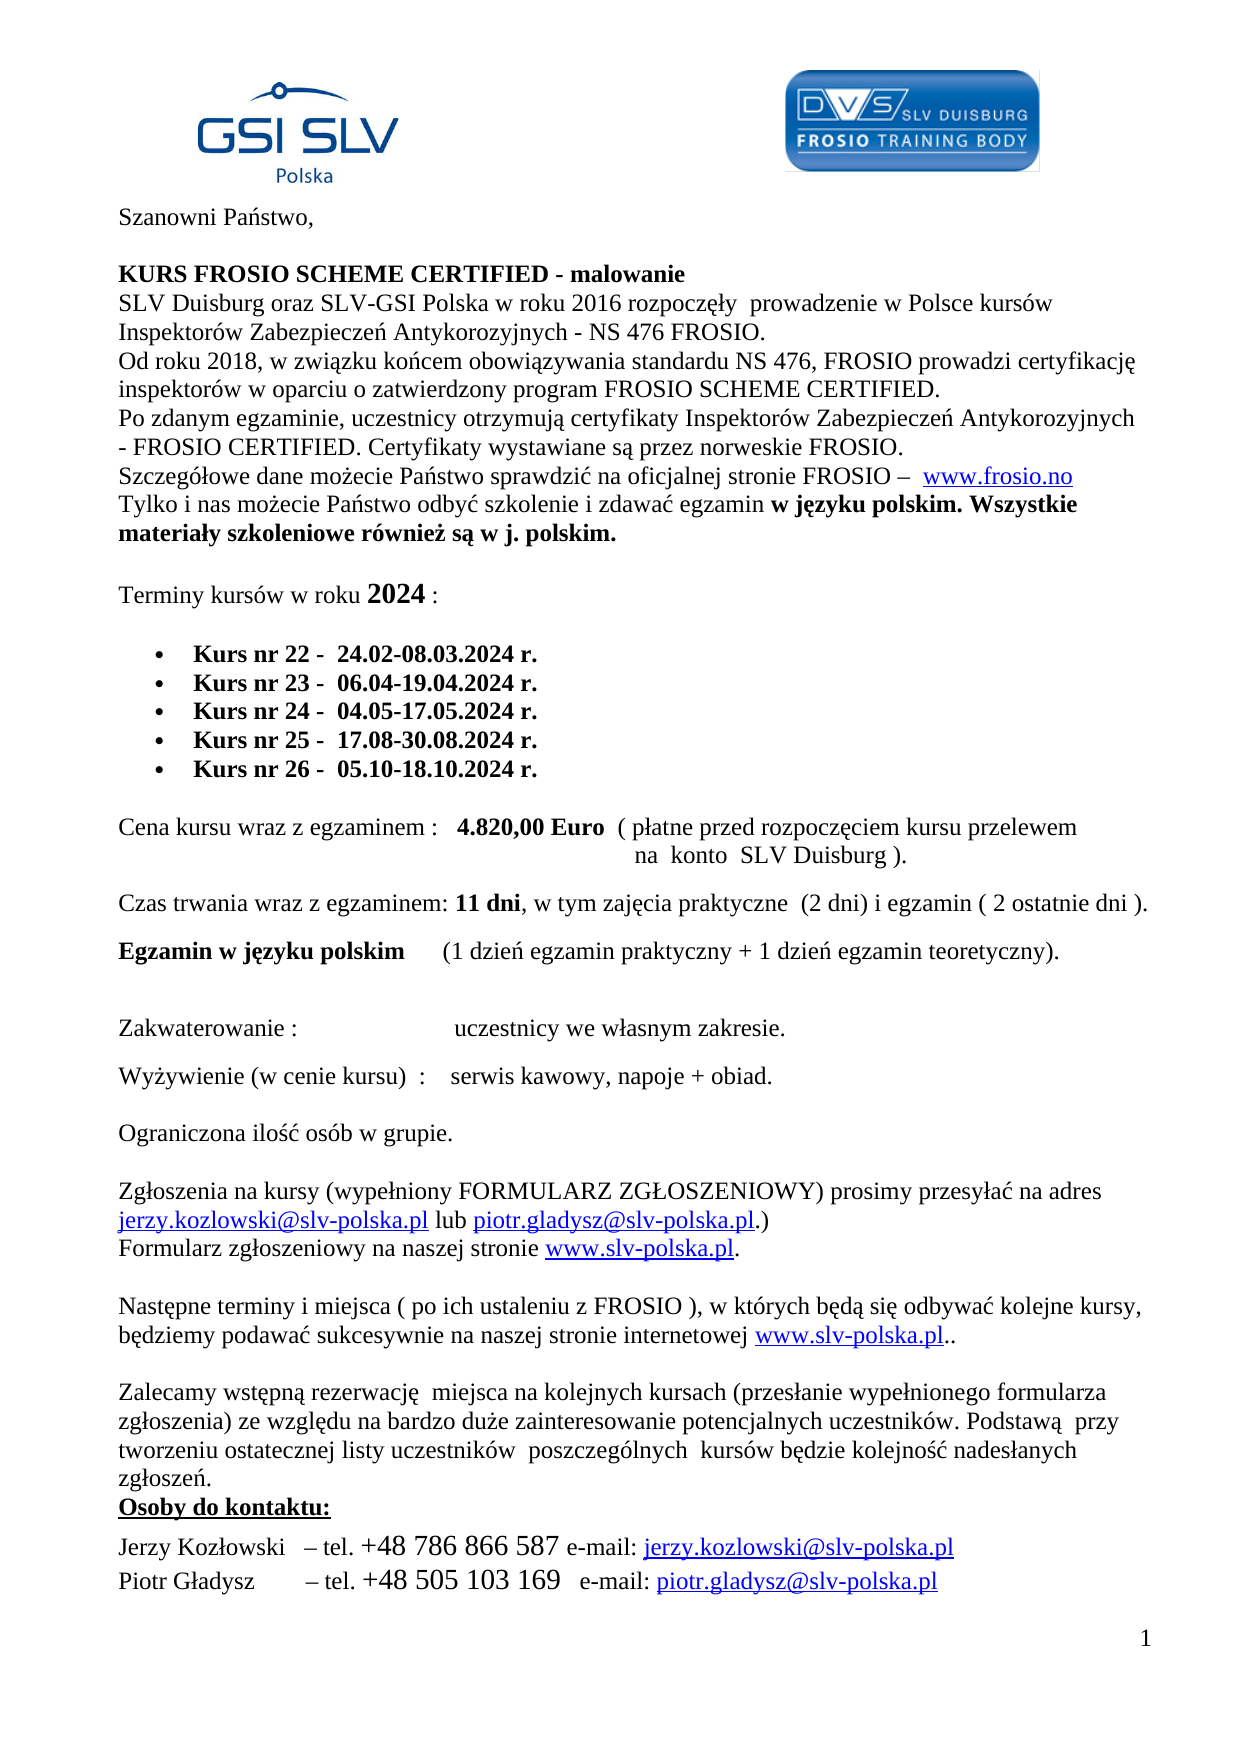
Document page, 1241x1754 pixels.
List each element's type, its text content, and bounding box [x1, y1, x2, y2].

text Zgłoszenia na kursy (wypełniony FORMULARZ ZGŁOSZENIOWY) prosimy przesyłać na adres jerzy.kozlowski@slv-polska.pl lub piotr.gladysz@slv-polska.pl.) [118, 1176, 1152, 1233]
text Po zdanym egzaminie, uczestnicy otrzymują certyfikaty Inspektorów Zabezpieczeń Antykorozyjnych [118, 403, 1152, 432]
list Kurs nr 23 - 06.04-19.04.2024 r. [156, 668, 1152, 696]
text Ograniczona ilość osób w grupie. [118, 1118, 1152, 1147]
text Osoby do kontaktu: [118, 1492, 1152, 1521]
text na konto SLV Duisburg ). [561, 841, 1152, 869]
picture [197, 82, 399, 183]
text Szczegółowe dane możecie Państwo sprawdzić na oficjalnej stronie FROSIO – www.frosio.no [118, 461, 1152, 489]
text SLV Duisburg oraz SLV-GSI Polska w roku 2016 rozpoczęły prowadzenie w Polsce kursów Inspektorów Zabezpieczeń Antykorozyjnych - NS 476 FROSIO. [118, 288, 1152, 346]
text Formularz zgłoszeniowy na naszej stronie www.slv-polska.pl. [118, 1233, 1152, 1262]
text Piotr Gładysz – tel. +48 505 103 169 e-mail: piotr.gladysz@slv-polska.pl [118, 1562, 1152, 1595]
text Czas trwania wraz z egzaminem: 11 dni, w tym zajęcia praktyczne (2 dni) i egzamin ( 2 ostatnie dni ). [118, 888, 1152, 917]
text Szanowni Państwo, [118, 202, 1152, 231]
text Zalecamy wstępną rezerwację miejsca na kolejnych kursach (przesłanie wypełnionego formularza zgłoszenia) ze względu na bardzo duże zainteresowanie potencjalnych uczestników. Podstawą przy tworzeniu ostatecznej listy uczestników poszczególnych kursów będzie kolejność nadesłanych zgłoszeń. [118, 1377, 1152, 1492]
text Zakwaterowanie : uczestnicy we własnym zakresie. [118, 1013, 1152, 1042]
picture [785, 70, 1041, 173]
list Kurs nr 22 - 24.02-08.03.2024 r. [156, 639, 1152, 668]
text Jerzy Kozłowski – tel. +48 786 866 587 e-mail: jerzy.kozlowski@slv-polska.pl [118, 1528, 1152, 1562]
text - FROSIO CERTIFIED. Certyfikaty wystawiane są przez norweskie FROSIO. [118, 432, 1152, 461]
text Cena kursu wraz z egzaminem : 4.820,00 Euro ( płatne przed rozpoczęciem kursu przelewem [118, 812, 1152, 841]
text Wyżywienie (w cenie kursu) : serwis kawowy, napoje + obiad. [118, 1042, 1152, 1118]
list Kurs nr 24 - 04.05-17.05.2024 r. [156, 696, 1152, 725]
list Kurs nr 26 - 05.10-18.10.2024 r. [156, 754, 1152, 783]
text Terminy kursów w roku 2024 : [118, 576, 1152, 610]
text KURS FROSIO SCHEME CERTIFIED - malowanie [118, 259, 1152, 288]
text Następne terminy i miejsca ( po ich ustaleniu z FROSIO ), w których będą się odbywać kolejne kursy, będziemy podawać sukcesywnie na naszej stronie internetowej www.slv-polska.pl.. [118, 1291, 1152, 1348]
text Egzamin w języku polskim (1 dzień egzamin praktyczny + 1 dzień egzamin teoretyczny). [118, 917, 1152, 965]
text Tylko i nas możecie Państwo odbyć szkolenie i zdawać egzamin w języku polskim. Wszystkie materiały szkoleniowe również są w j. polskim. [118, 489, 1152, 547]
text Od roku 2018, w związku końcem obowiązywania standardu NS 476, FROSIO prowadzi certyfikację inspektorów w oparciu o zatwierdzony program FROSIO SCHEME CERTIFIED. [118, 346, 1152, 403]
list Kurs nr 25 - 17.08-30.08.2024 r. [156, 725, 1152, 754]
